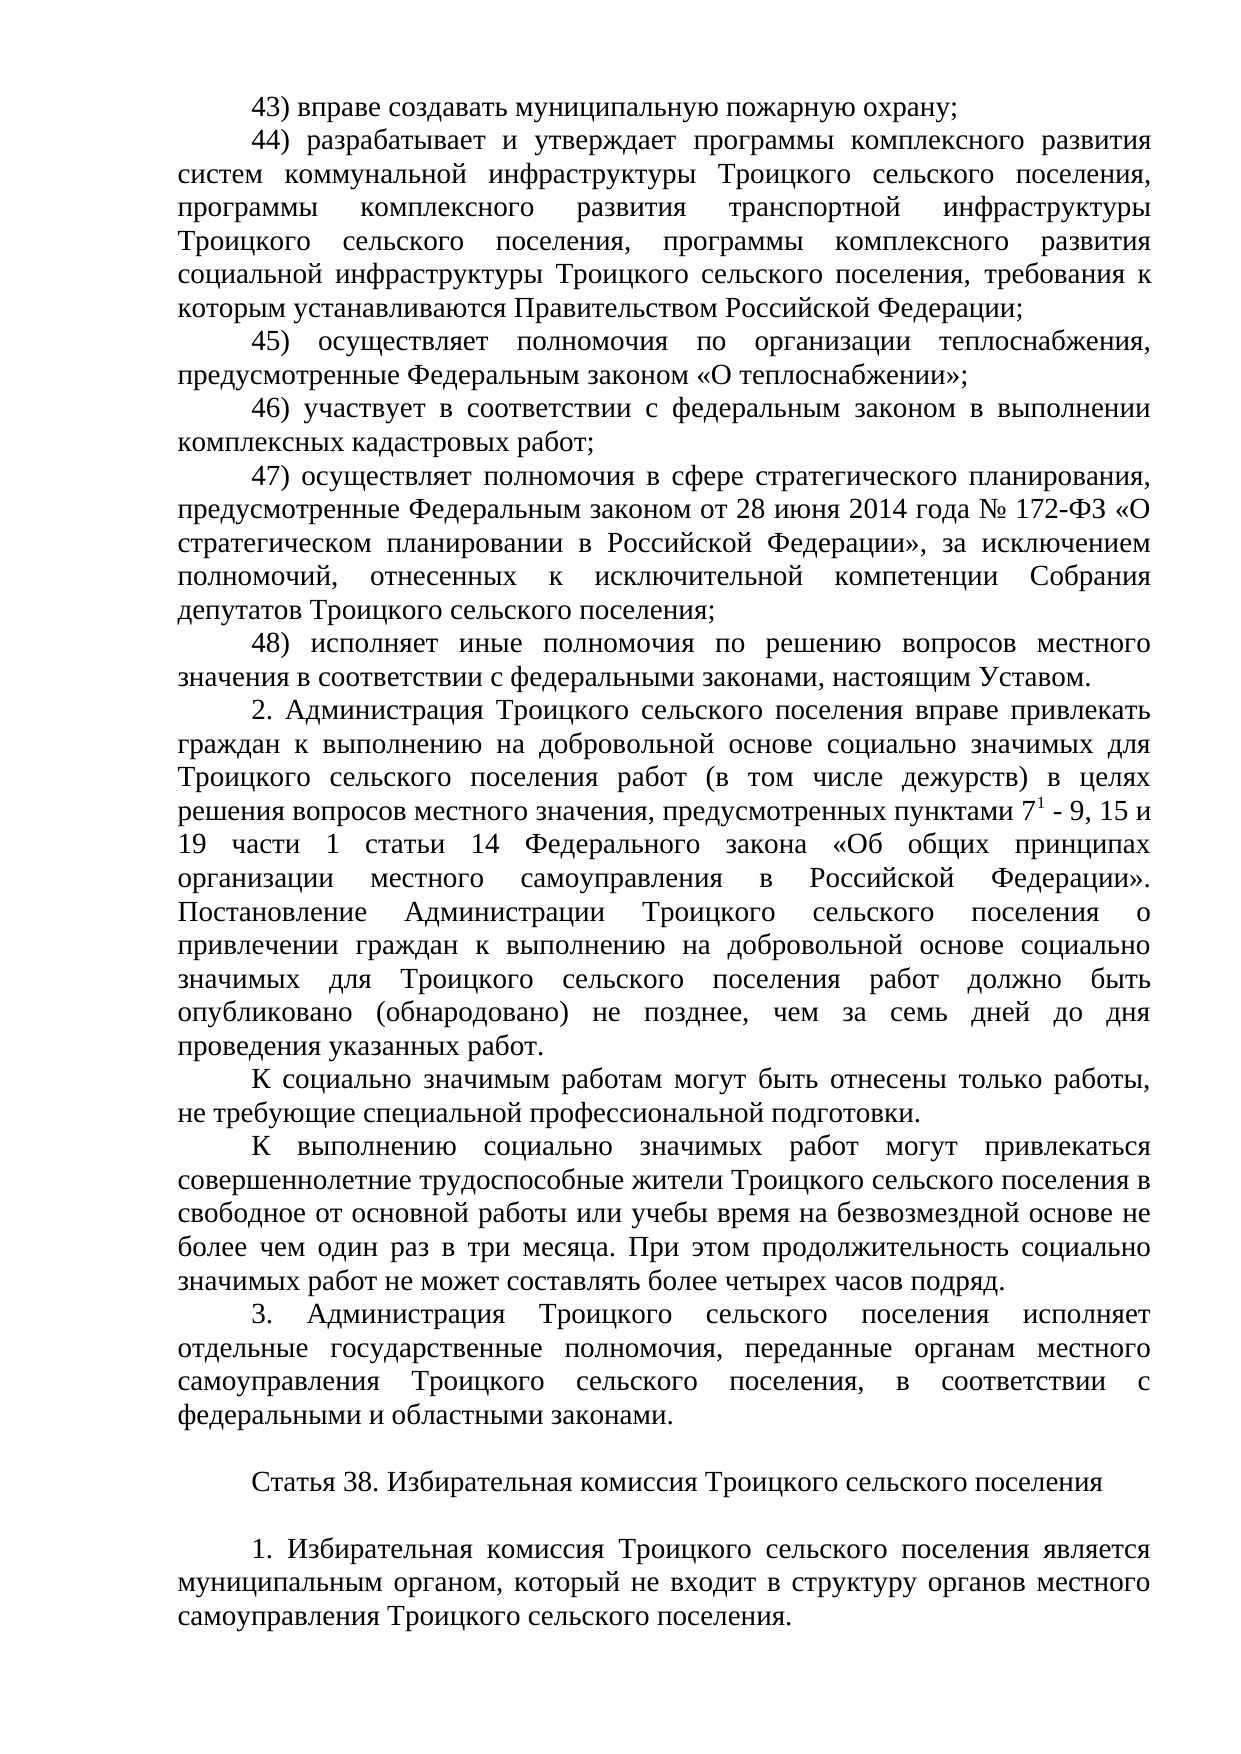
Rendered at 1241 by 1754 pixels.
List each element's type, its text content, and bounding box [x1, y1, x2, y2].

text 46) участвует в соответствии с федеральным законом в выполнении комплексных кадастровых работ; [177, 391, 1152, 458]
text 45) осуществляет полномочия по организации теплоснабжения, предусмотренные Федеральным законом «О теплоснабжении»; [177, 323, 1152, 391]
text 1. Избирательная комиссия Троицкого сельского поселения является муниципальным органом, который не входит в структуру органов местного самоуправления Троицкого сельского поселения. [177, 1531, 1152, 1632]
text Статья 38. Избирательная комиссия Троицкого сельского поселения [177, 1464, 1152, 1497]
text 47) осуществляет полномочия в сфере стратегического планирования, предусмотренные Федеральным законом от 28 июня 2014 года № 172-ФЗ «О стратегическом планировании в Российской Федерации», за исключением полномочий, отнесенных к исключительной компетенции Собрания депутатов Троицкого сельского поселения; [177, 458, 1152, 625]
text 3. Администрация Троицкого сельского поселения исполняет отдельные государственные полномочия, переданные органам местного самоуправления Троицкого сельского поселения, в соответствии с федеральными и областными законами. [177, 1296, 1152, 1430]
text 48) исполняет иные полномочия по решению вопросов местного значения в соответствии с федеральными законами, настоящим Уставом. [177, 625, 1152, 692]
text 2. Администрация Троицкого сельского поселения вправе привлекать граждан к выполнению на добровольной основе социально значимых для Троицкого сельского поселения работ (в том числе дежурств) в целях решения вопросов местного значения, предусмотренных пунктами 71 - 9, 15 и 19 части 1 статьи 14 Федерального закона «Об общих принципах организации местного самоуправления в Российской Федерации». Постановление Администрации Троицкого сельского поселения о привлечении граждан к выполнению на добровольной основе социально значимых для Троицкого сельского поселения работ должно быть опубликовано (обнародовано) не позднее, чем за семь дней до дня проведения указанных работ. [177, 692, 1152, 1061]
text 44) разрабатывает и утверждает программы комплексного развития систем коммунальной инфраструктуры Троицкого сельского поселения, программы комплексного развития транспортной инфраструктуры Троицкого сельского поселения, программы комплексного развития социальной инфраструктуры Троицкого сельского поселения, требования к которым устанавливаются Правительством Российской Федерации; [177, 122, 1152, 323]
text 43) вправе создавать муниципальную пожарную охрану; [177, 89, 1152, 122]
text К выполнению социально значимых работ могут привлекаться совершеннолетние трудоспособные жители Троицкого сельского поселения в свободное от основной работы или учебы время на безвозмездной основе не более чем один раз в три месяца. При этом продолжительность социально значимых работ не может составлять более четырех часов подряд. [177, 1128, 1152, 1296]
text К социально значимым работам могут быть отнесены только работы, не требующие специальной профессиональной подготовки. [177, 1061, 1152, 1128]
